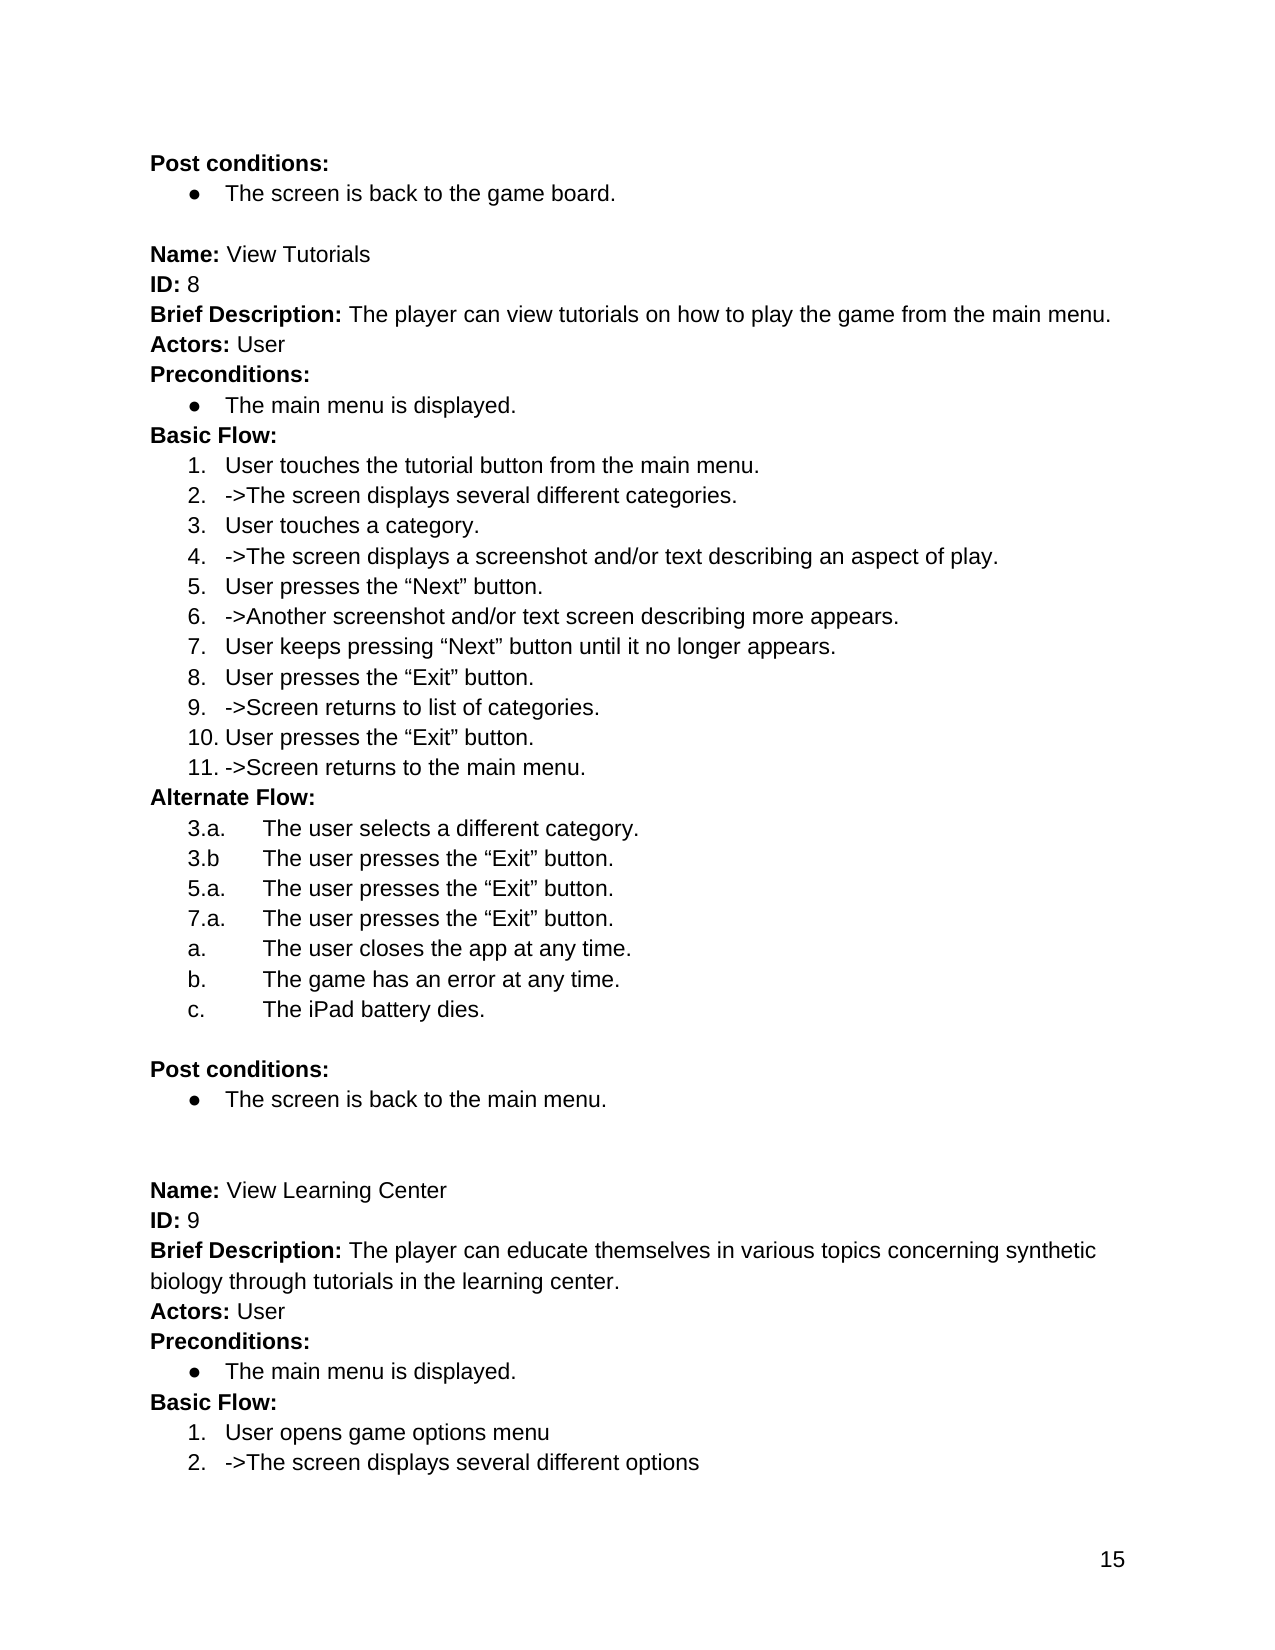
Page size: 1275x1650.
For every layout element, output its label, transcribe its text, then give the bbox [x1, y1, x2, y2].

text b. The game has an error at any time. [187, 966, 1125, 992]
text 7.a. The user presses the “Exit” button. [187, 905, 1125, 932]
text Post conditions: [150, 1056, 1125, 1083]
list User presses the “Exit” button. [187, 663, 1125, 690]
text ID: 9 [150, 1207, 1125, 1234]
text Name: View Learning Center [150, 1177, 1125, 1203]
text 3.a. The user selects a different category. [187, 814, 1125, 841]
text Alternate Flow: [150, 784, 1125, 811]
text 5.a. The user presses the “Exit” button. [187, 875, 1125, 901]
list ->The screen displays a screenshot and/or text describing an aspect of play. [187, 543, 1125, 569]
list User touches the tutorial button from the main menu. [187, 452, 1125, 478]
list The screen is back to the main menu. [187, 1086, 1125, 1113]
list The main menu is displayed. [187, 1358, 1125, 1385]
text Actors: User [150, 1298, 1125, 1324]
list The screen is back to the game board. [187, 180, 1125, 207]
text Brief Description: The player can view tutorials on how to play the game from the main menu. [150, 301, 1125, 327]
list ->Screen returns to the main menu. [187, 754, 1125, 781]
list User opens game options menu [187, 1419, 1125, 1445]
list User presses the “Exit” button. [187, 724, 1125, 750]
list The main menu is displayed. [187, 392, 1125, 418]
list ->The screen displays several different options [187, 1449, 1125, 1475]
list User keeps pressing “Next” button until it no longer appears. [187, 633, 1125, 660]
text Name: View Tutorials [150, 241, 1125, 267]
text Post conditions: [150, 150, 1125, 176]
text Basic Flow: [150, 422, 1125, 448]
text Preconditions: [150, 361, 1125, 388]
text a. The user closes the app at any time. [187, 935, 1125, 962]
text Preconditions: [150, 1328, 1125, 1354]
list ->The screen displays several different categories. [187, 482, 1125, 509]
list ->Another screenshot and/or text screen describing more appears. [187, 603, 1125, 629]
text Brief Description: The player can educate themselves in various topics concerning synthetic biology through tutorials in the learning center. [150, 1237, 1125, 1294]
text 3.b The user presses the “Exit” button. [187, 845, 1125, 871]
text c. The iPad battery dies. [187, 996, 1125, 1022]
list User presses the “Next” button. [187, 573, 1125, 599]
list User touches a category. [187, 512, 1125, 539]
text Basic Flow: [150, 1388, 1125, 1415]
text Actors: User [150, 331, 1125, 358]
text ID: 8 [150, 271, 1125, 297]
list ->Screen returns to list of categories. [187, 694, 1125, 720]
